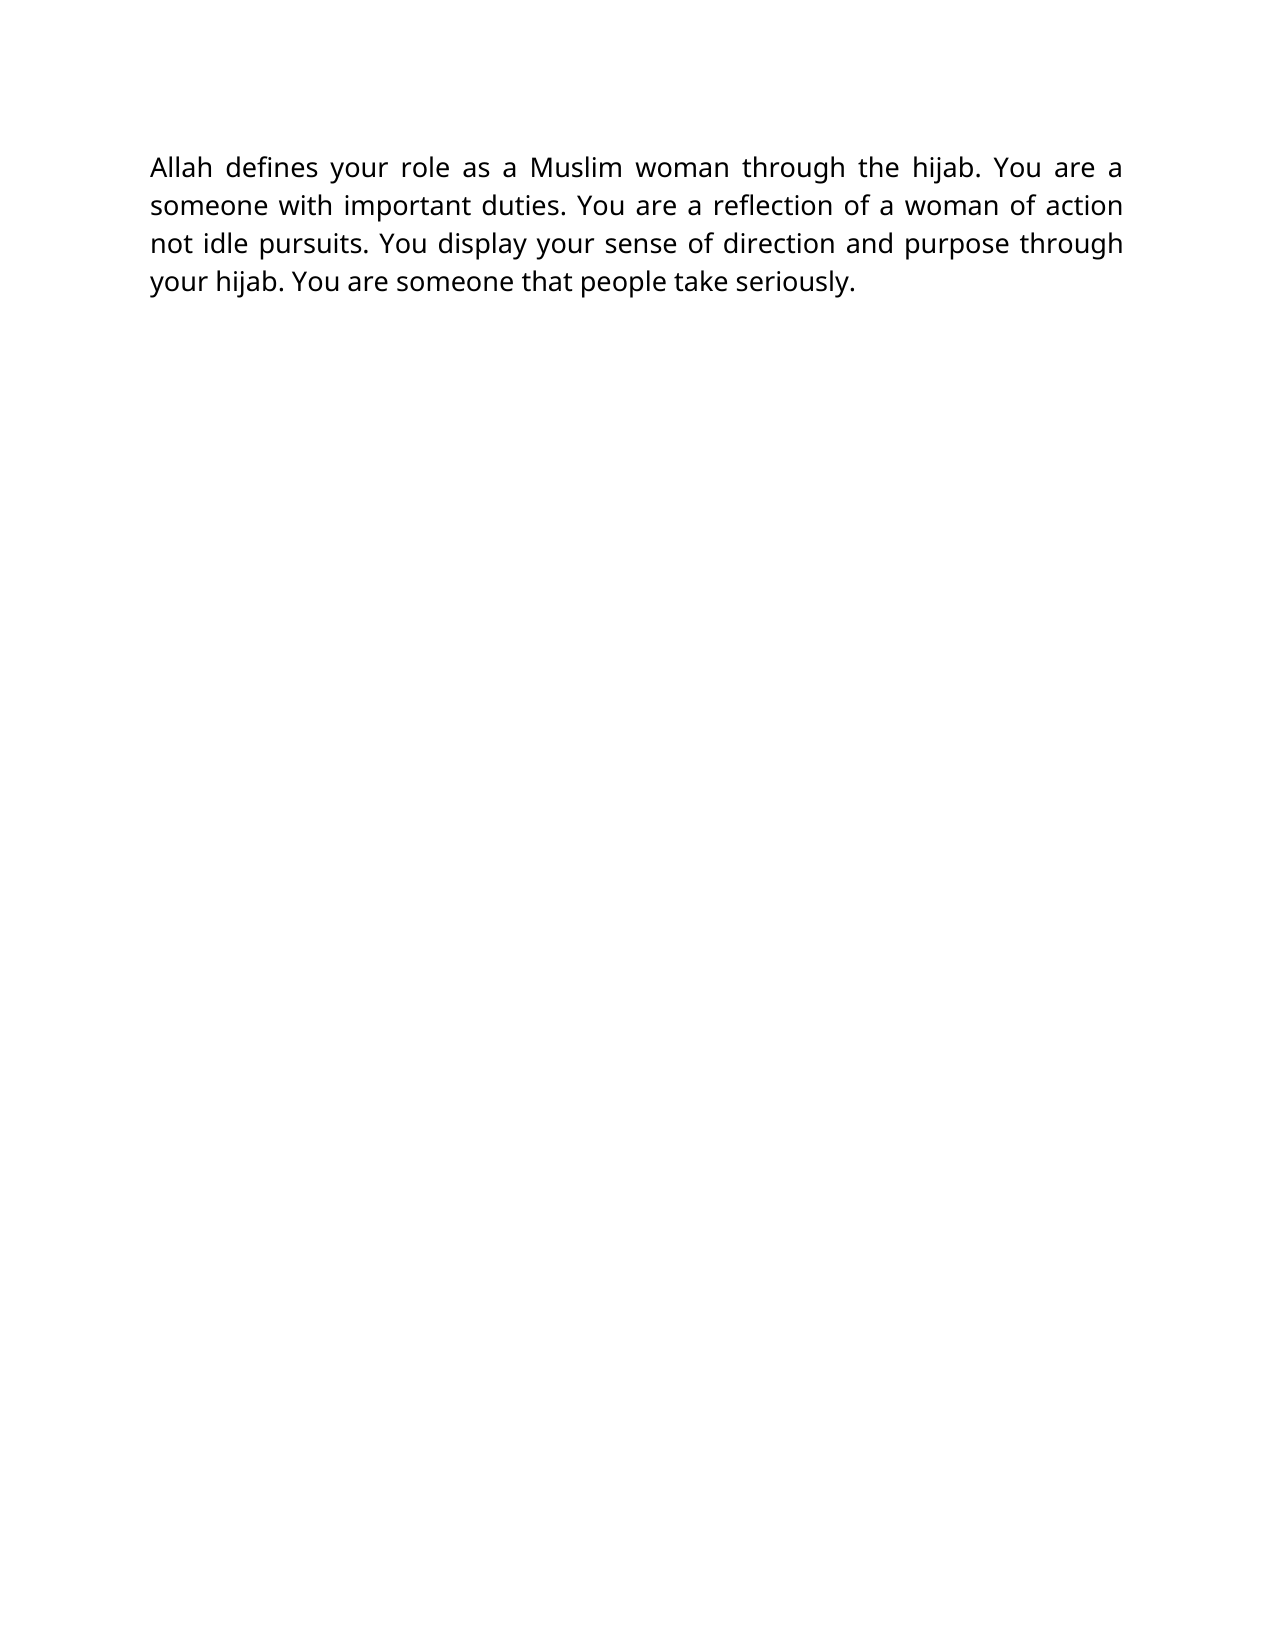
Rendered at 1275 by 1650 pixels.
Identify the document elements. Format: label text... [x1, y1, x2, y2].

text Allah defines your role as a Muslim woman through the hijab. You are a someone with important duties. You are a reflection of a woman of action not idle pursuits. You display your sense of direction and purpose through your hijab. You are someone that people take seriously. [150, 149, 1125, 299]
